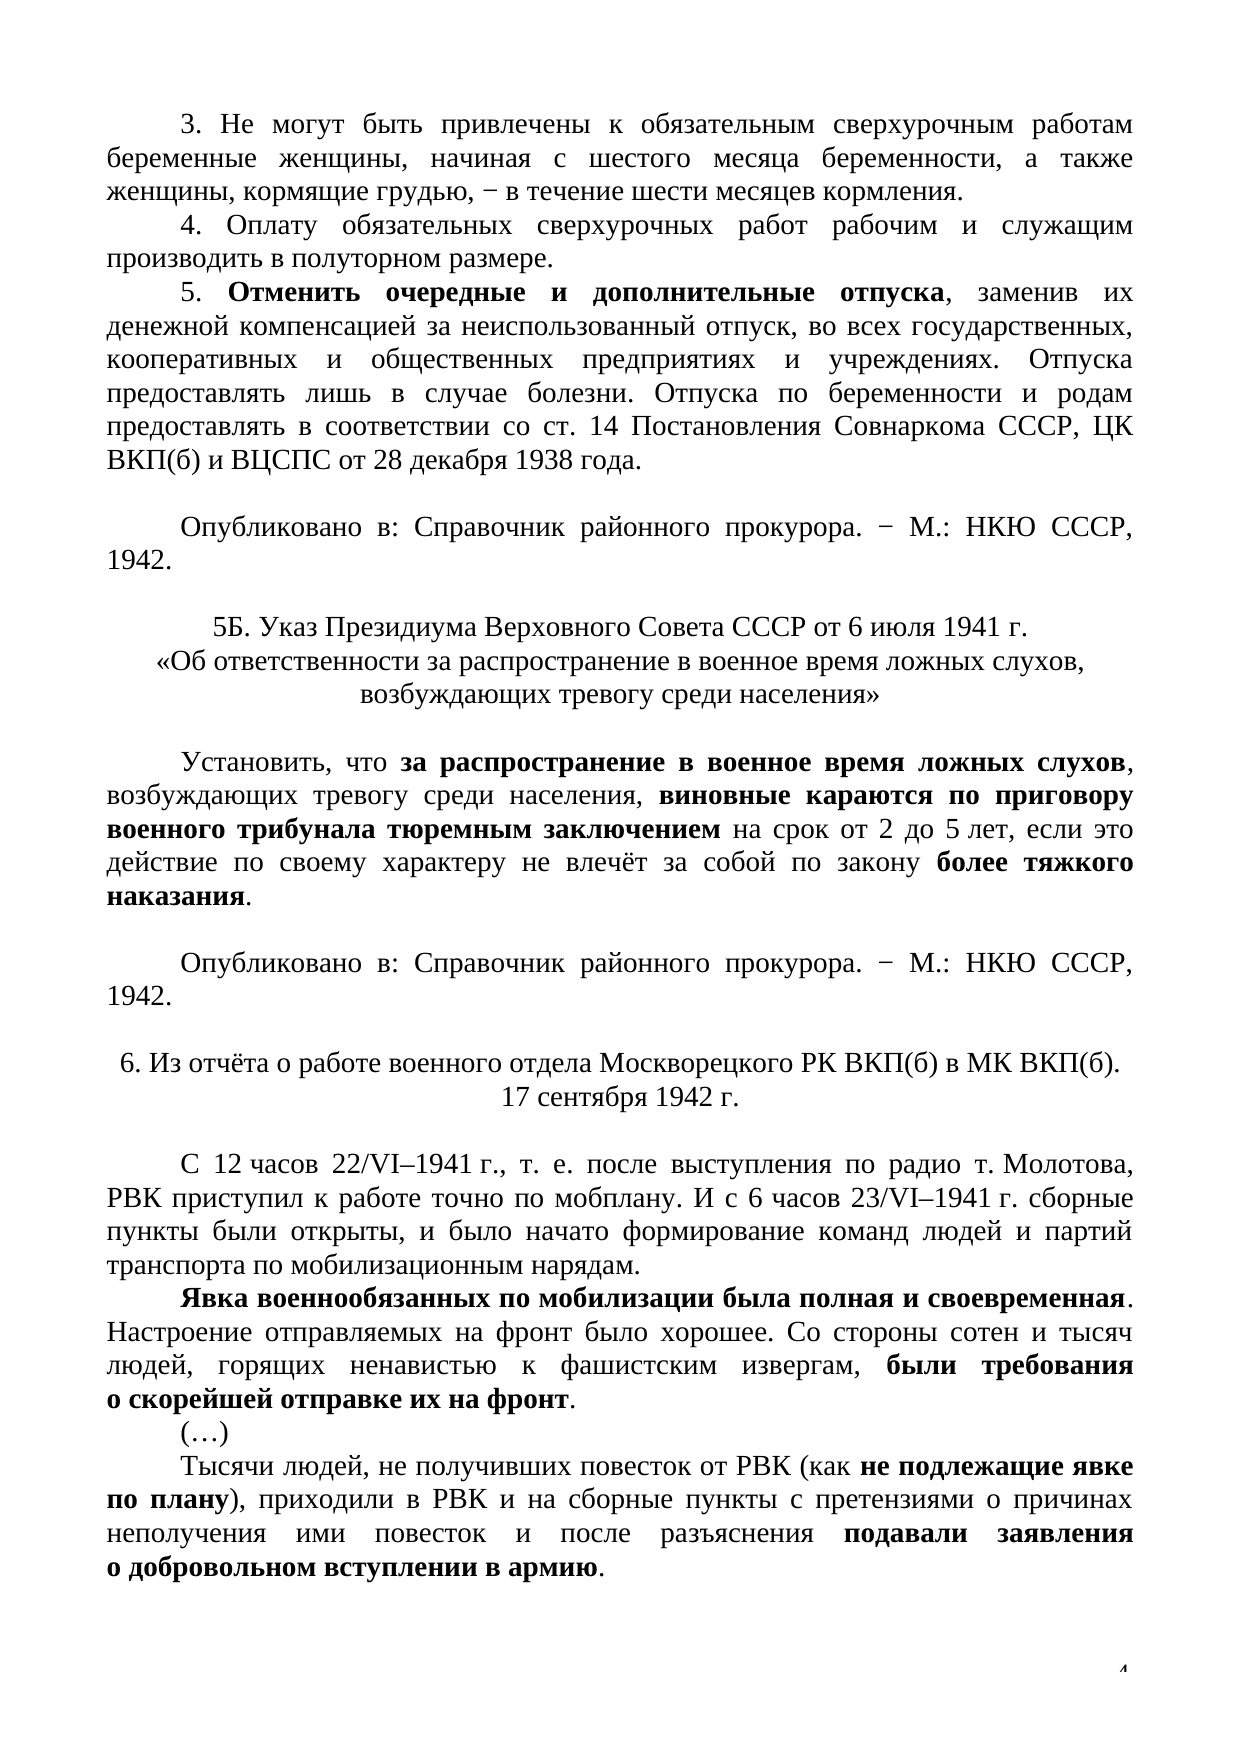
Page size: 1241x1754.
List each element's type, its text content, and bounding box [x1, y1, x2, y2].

text 3. Не могут быть привлечены к обязательным сверхурочным работам беременные женщины, начиная с шестого месяца беременности, а также женщины, кормящие грудью, − в течение шести месяцев кормления. [106, 106, 1134, 207]
text 6. Из отчёта о работе военного отдела Москворецкого РК ВКП(б) в МК ВКП(б). 17 сентября 1942 г. [106, 1046, 1134, 1113]
text Установить, что за распространение в военное время ложных слухов, возбуждающих тревогу среди населения, виновные караются по приговору военного трибунала тюремным заключением на срок от 2 до 5 лет, если это действие по своему характеру не влечёт за собой по закону более тяжкого наказания. [106, 744, 1134, 911]
text Опубликовано в: Справочник районного прокурора. − М.: НКЮ СССР, 1942. [106, 509, 1134, 576]
text Опубликовано в: Справочник районного прокурора. − М.: НКЮ СССР, 1942. [106, 945, 1134, 1012]
text 5Б. Указ Президиума Верховного Совета СССР от 6 июля 1941 г. [106, 609, 1134, 643]
text (…) [106, 1414, 1134, 1448]
text 4. Оплату обязательных сверхурочных работ рабочим и служащим производить в полуторном размере. [106, 207, 1134, 274]
text Явка военнообязанных по мобилизации была полная и своевременная. Настроение отправляемых на фронт было хорошее. Со стороны сотен и тысяч людей, горящих ненавистью к фашистским извергам, были требования о скорейшей отправке их на фронт. [106, 1280, 1134, 1414]
text 5. Отменить очередные и дополнительные отпуска, заменив их денежной компенсацией за неиспользованный отпуск, во всех государственных, кооперативных и общественных предприятиях и учреждениях. Отпуска предоставлять лишь в случае болезни. Отпуска по беременности и родам предоставлять в соответствии со ст. 14 Постановления Совнаркома СССР, ЦК ВКП(б) и ВЦСПС от 28 декабря 1938 года. [106, 274, 1134, 475]
text С 12 часов 22/VI–1941 г., т. е. после выступления по радио т. Молотова, РВК приступил к работе точно по мобплану. И с 6 часов 23/VI–1941 г. сборные пункты были открыты, и было начато формирование команд людей и партий транспорта по мобилизационным нарядам. [106, 1146, 1134, 1280]
text Тысячи людей, не получивших повесток от РВК (как не подлежащие явке по плану), приходили в РВК и на сборные пункты с претензиями о причинах неполучения ими повесток и после разъяснения подавали заявления о добровольном вступлении в армию. [106, 1448, 1134, 1582]
text «Об ответственности за распространение в военное время ложных слухов, возбуждающих тревогу среди населения» [106, 643, 1134, 710]
